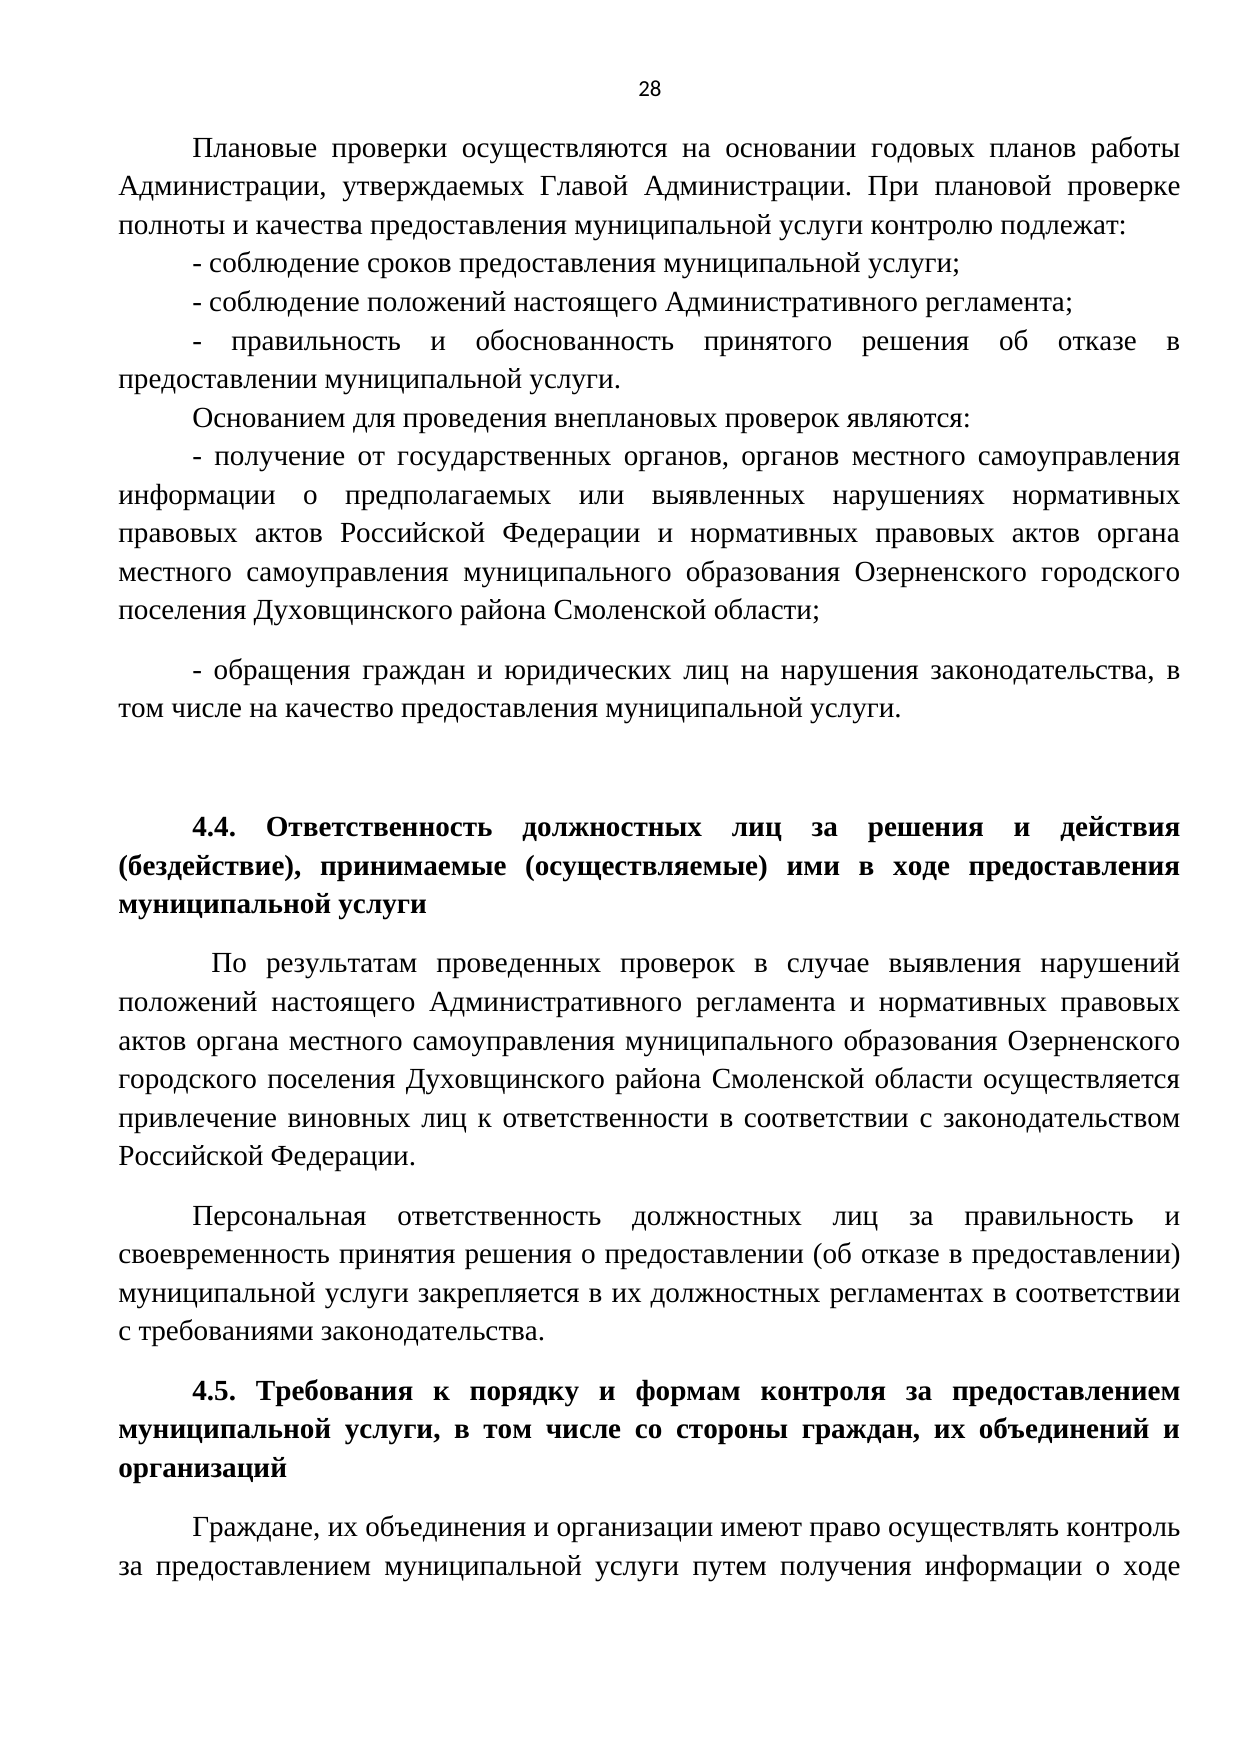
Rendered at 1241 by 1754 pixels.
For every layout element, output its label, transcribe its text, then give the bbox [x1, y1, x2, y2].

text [118, 1509, 1181, 1581]
text - получение от государственных органов, органов местного самоуправления информации о предполагаемых или выявленных нарушениях нормативных правовых актов Российской Федерации и нормативных правовых актов органа местного самоуправления муниципального образования Озерненского городского поселения Духовщинского района Смоленской области; [118, 438, 1181, 626]
text По результатам проведенных проверок в случае выявления нарушений положений настоящего Административного регламента и нормативных правовых актов органа местного самоуправления муниципального образования Озерненского городского поселения Духовщинского района Смоленской области осуществляется привлечение виновных лиц к ответственности в соответствии с законодательством Российской Федерации. [118, 946, 1181, 1172]
text 4.5. Требования к порядку и формам контроля за предоставлением муниципальной услуги, в том числе со стороны граждан, их объединений и организаций [118, 1373, 1181, 1483]
text - обращения граждан и юридических лиц на нарушения законодательства, в том числе на качество предоставления муниципальной услуги. [118, 652, 1181, 724]
text - правильность и обоснованность принятого решения об отказе в предоставлении муниципальной услуги. [118, 323, 1181, 395]
text - соблюдение положений настоящего Административного регламента; [118, 284, 1181, 318]
text - соблюдение сроков предоставления муниципальной услуги; [118, 246, 1181, 279]
text Плановые проверки осуществляются на основании годовых планов работы Администрации, утверждаемых Главой Администрации. При плановой проверке полноты и качества предоставления муниципальной услуги контролю подлежат: [118, 130, 1181, 241]
text 4.4. Ответственность должностных лиц за решения и действия (бездействие), принимаемые (осуществляемые) ими в ходе предоставления муниципальной услуги [118, 809, 1181, 920]
text Основанием для проведения внеплановых проверок являются: [118, 400, 1181, 433]
text Персональная ответственность должностных лиц за правильность и своевременность принятия решения о предоставлении (об отказе в предоставлении) муниципальной услуги закрепляется в их должностных регламентах в соответствии с требованиями законодательства. [118, 1198, 1181, 1347]
